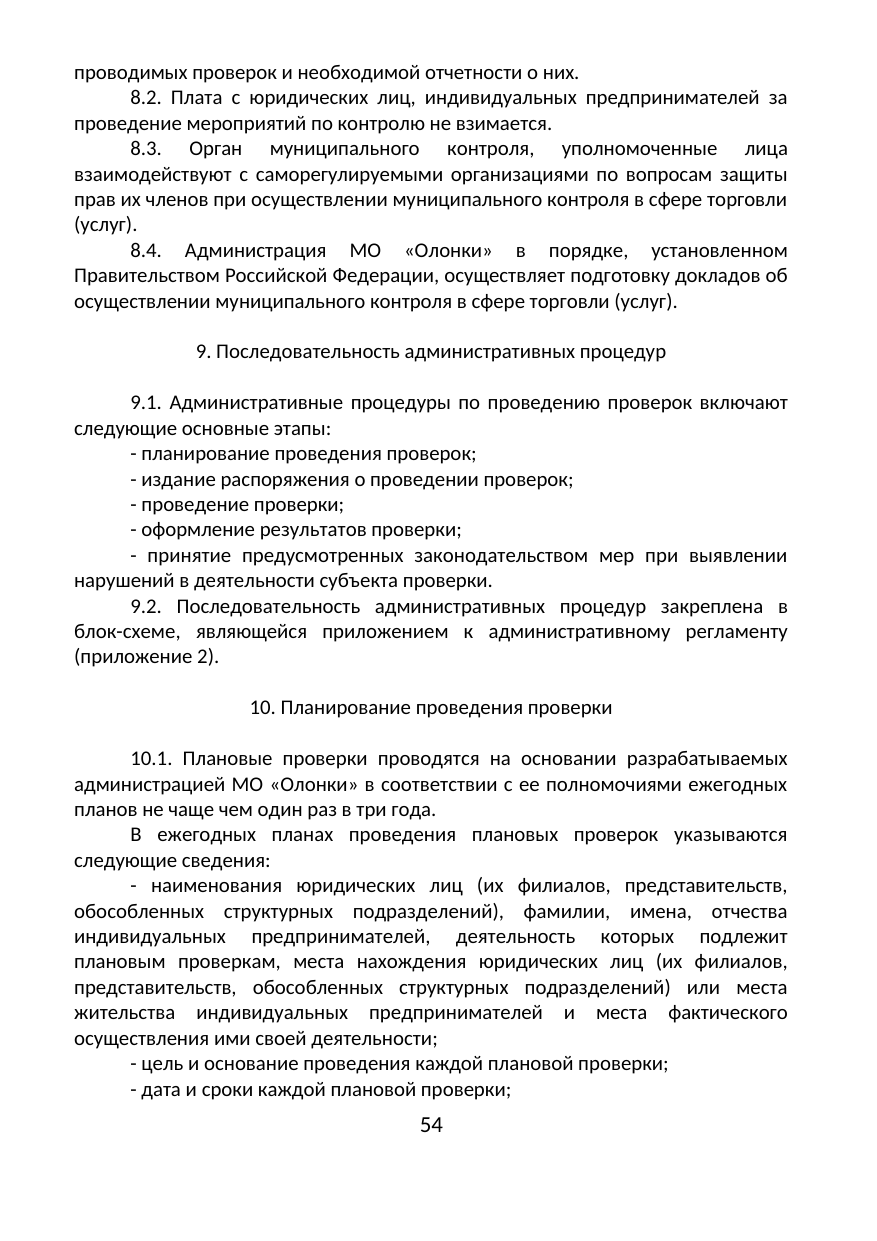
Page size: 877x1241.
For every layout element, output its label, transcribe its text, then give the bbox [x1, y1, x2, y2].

text 8.2. Плата с юридических лиц, индивидуальных предпринимателей за проведение мероприятий по контролю не взимается. [74, 84, 788, 135]
text - дата и сроки каждой плановой проверки; [74, 1076, 788, 1101]
text - проведение проверки; [74, 491, 788, 517]
text 10.1. Плановые проверки проводятся на основании разрабатываемых администрацией МО «Олонки» в соответствии с ее полномочиями ежегодных планов не чаще чем один раз в три года. [74, 745, 788, 822]
text - цель и основание проведения каждой плановой проверки; [74, 1050, 788, 1076]
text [74, 59, 788, 84]
text 9. Последовательность административных процедур [74, 339, 788, 364]
text 9.2. Последовательность административных процедур закреплена в блок-схеме, являющейся приложением к административному регламенту (приложение 2). [74, 593, 788, 669]
text - издание распоряжения о проведении проверок; [74, 466, 788, 491]
text 8.3. Орган муниципального контроля, уполномоченные лица взаимодействуют с саморегулируемыми организациями по вопросам защиты прав их членов при осуществлении муниципального контроля в сфере торговли (услуг). [74, 135, 788, 237]
text В ежегодных планах проведения плановых проверок указываются следующие сведения: [74, 822, 788, 872]
text - планирование проведения проверок; [74, 440, 788, 466]
text - принятие предусмотренных законодательством мер при выявлении нарушений в деятельности субъекта проверки. [74, 542, 788, 593]
text - оформление результатов проверки; [74, 517, 788, 542]
text 8.4. Администрация МО «Олонки» в порядке, установленном Правительством Российской Федерации, осуществляет подготовку докладов об осуществлении муниципального контроля в сфере торговли (услуг). [74, 237, 788, 313]
text 10. Планирование проведения проверки [74, 694, 788, 720]
text 9.1. Административные процедуры по проведению проверок включают следующие основные этапы: [74, 389, 788, 440]
text - наименования юридических лиц (их филиалов, представительств, обособленных структурных подразделений), фамилии, имена, отчества индивидуальных предпринимателей, деятельность которых подлежит плановым проверкам, места нахождения юридических лиц (их филиалов, представительств, обособленных структурных подразделений) или места жительства индивидуальных предпринимателей и места фактического осуществления ими своей деятельности; [74, 872, 788, 1050]
